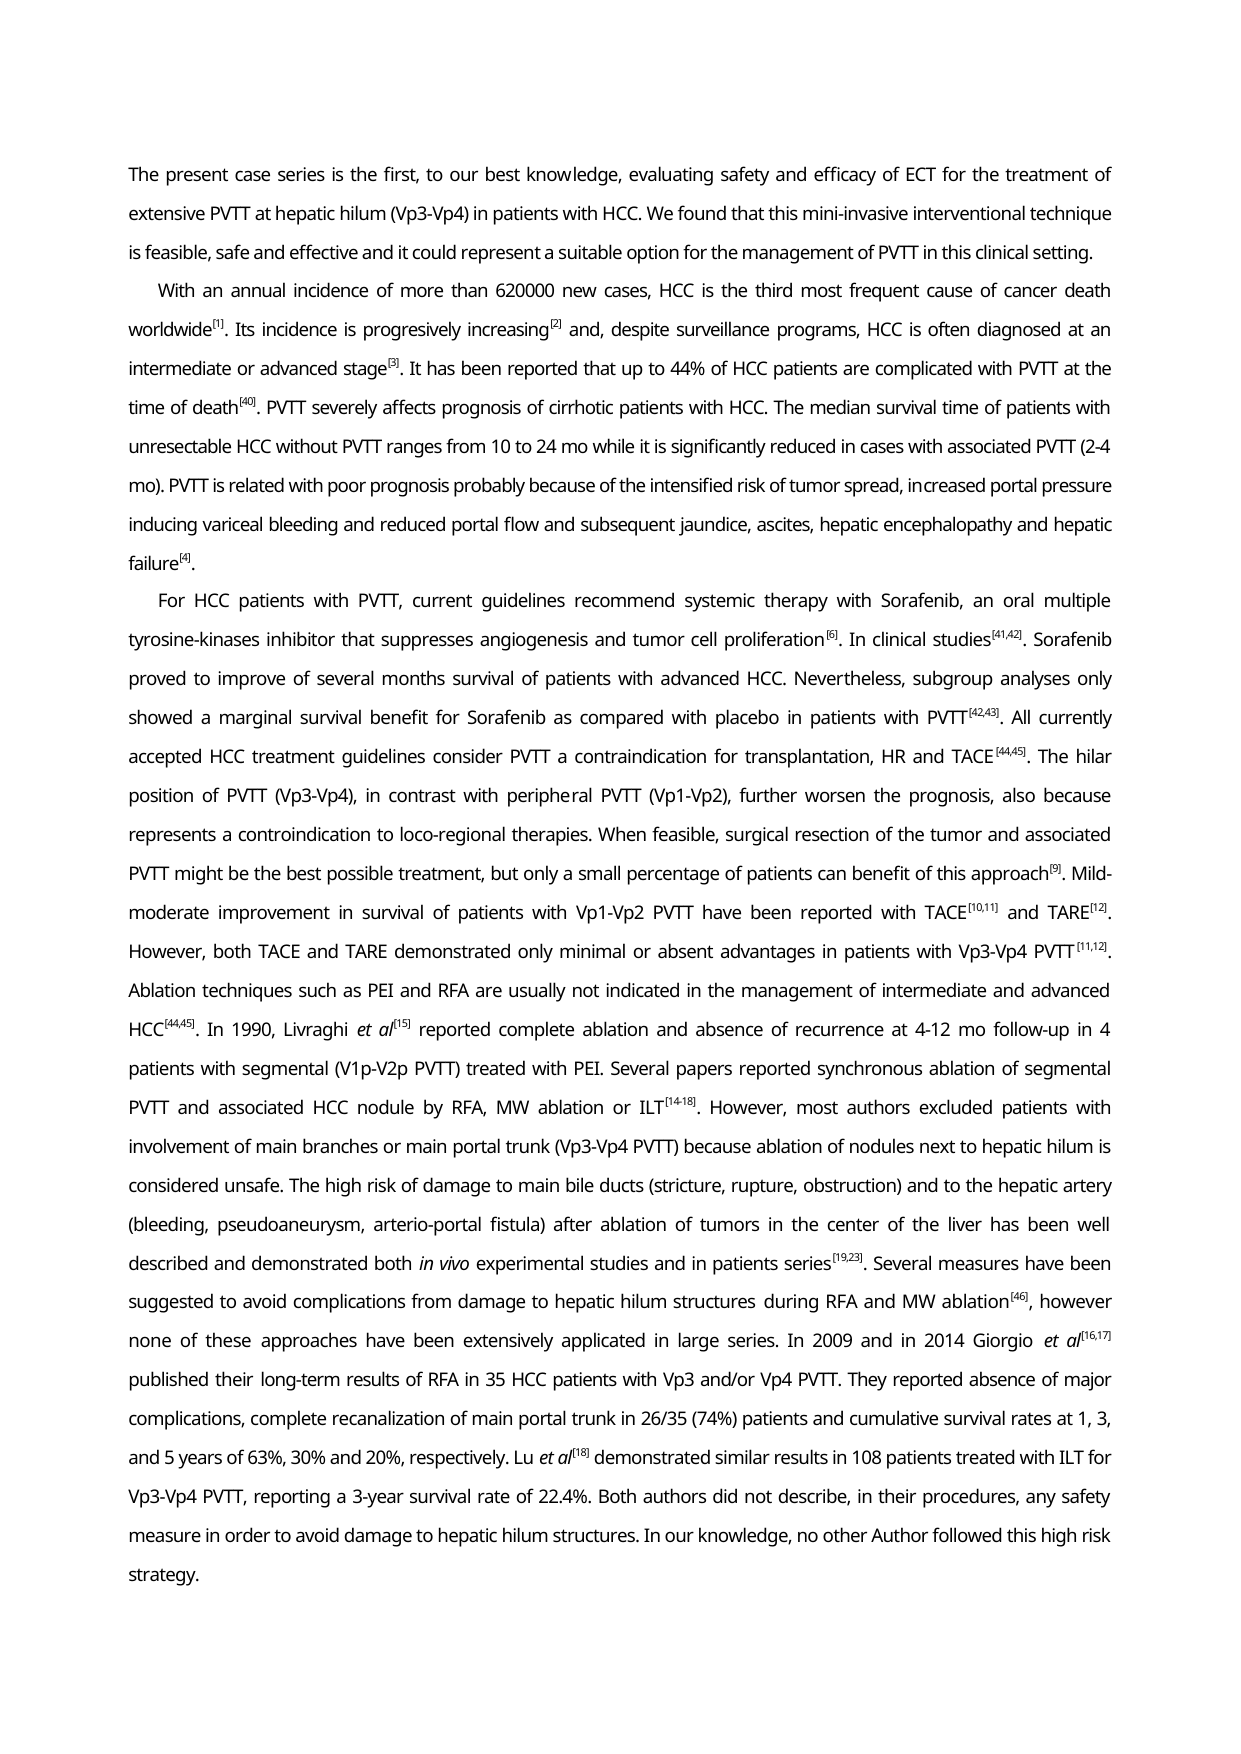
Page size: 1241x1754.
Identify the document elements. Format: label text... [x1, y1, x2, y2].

text The present case series is the first, to our best knowledge, evaluating safety and efficacy of ECT for the treatment of extensive PVTT at hepatic hilum (Vp3-Vp4) in patients with HCC. We found that this mini-invasive interventional technique is feasible, safe and effective and it could represent a suitable option for the management of PVTT in this clinical setting. [128, 158, 1112, 269]
text With an annual incidence of more than 620000 new cases, HCC is the third most frequent cause of cancer death worldwide[1]. Its incidence is progresively increasing[2] and, despite surveillance programs, HCC is often diagnosed at an intermediate or advanced stage[3]. It has been reported that up to 44% of HCC patients are complicated with PVTT at the time of death[40]. PVTT severely affects prognosis of cirrhotic patients with HCC. The median survival time of patients with unresectable HCC without PVTT ranges from 10 to 24 mo while it is significantly reduced in cases with associated PVTT (2-4 mo). PVTT is related with poor prognosis probably because of the intensified risk of tumor spread, increased portal pressure inducing variceal bleeding and reduced portal flow and subsequent jaundice, ascites, hepatic encephalopathy and hepatic failure[4]. [128, 274, 1112, 579]
text For HCC patients with PVTT, current guidelines recommend systemic therapy with Sorafenib, an oral multiple tyrosine-kinases inhibitor that suppresses angiogenesis and tumor cell proliferation[6]. In clinical studies[41,42]. Sorafenib proved to improve of several months survival of patients with advanced HCC. Nevertheless, subgroup analyses only showed a marginal survival benefit for Sorafenib as compared with placebo in patients with PVTT[42,43]. All currently accepted HCC treatment guidelines consider PVTT a contraindication for transplantation, HR and TACE[44,45]. The hilar position of PVTT (Vp3-Vp4), in contrast with peripheral PVTT (Vp1-Vp2), further worsen the prognosis, also because represents a controindication to loco-regional therapies. When feasible, surgical resection of the tumor and associated PVTT might be the best possible treatment, but only a small percentage of patients can benefit of this approach[9]. Mild-moderate improvement in survival of patients with Vp1-Vp2 PVTT have been reported with TACE[10,11] and TARE[12]. However, both TACE and TARE demonstrated only minimal or absent advantages in patients with Vp3-Vp4 PVTT[11,12]. Ablation techniques such as PEI and RFA are usually not indicated in the management of intermediate and advanced HCC[44,45]. In 1990, Livraghi et al[15] reported complete ablation and absence of recurrence at 4-12 mo follow-up in 4 patients with segmental (V1p-V2p PVTT) treated with PEI. Several papers reported synchronous ablation of segmental PVTT and associated HCC nodule by RFA, MW ablation or ILT[14-18]. However, most authors excluded patients with involvement of main branches or main portal trunk (Vp3-Vp4 PVTT) because ablation of nodules next to hepatic hilum is considered unsafe. The high risk of damage to main bile ducts (stricture, rupture, obstruction) and to the hepatic artery (bleeding, pseudoaneurysm, arterio-portal fistula) after ablation of tumors in the center of the liver has been well described and demonstrated both in vivo experimental studies and in patients series[19,23]. Several measures have been suggested to avoid complications from damage to hepatic hilum structures during RFA and MW ablation[46], however none of these approaches have been extensively applicated in large series. In 2009 and in 2014 Giorgio et al[16,17] published their long-term results of RFA in 35 HCC patients with Vp3 and/or Vp4 PVTT. They reported absence of major complications, complete recanalization of main portal trunk in 26/35 (74%) patients and cumulative survival rates at 1, 3, and 5 years of 63%, 30% and 20%, respectively. Lu et al[18] demonstrated similar results in 108 patients treated with ILT for Vp3-Vp4 PVTT, reporting a 3-year survival rate of 22.4%. Both authors did not describe, in their procedures, any safety measure in order to avoid damage to hepatic hilum structures. In our knowledge, no other Author followed this high risk strategy. [128, 584, 1112, 1591]
